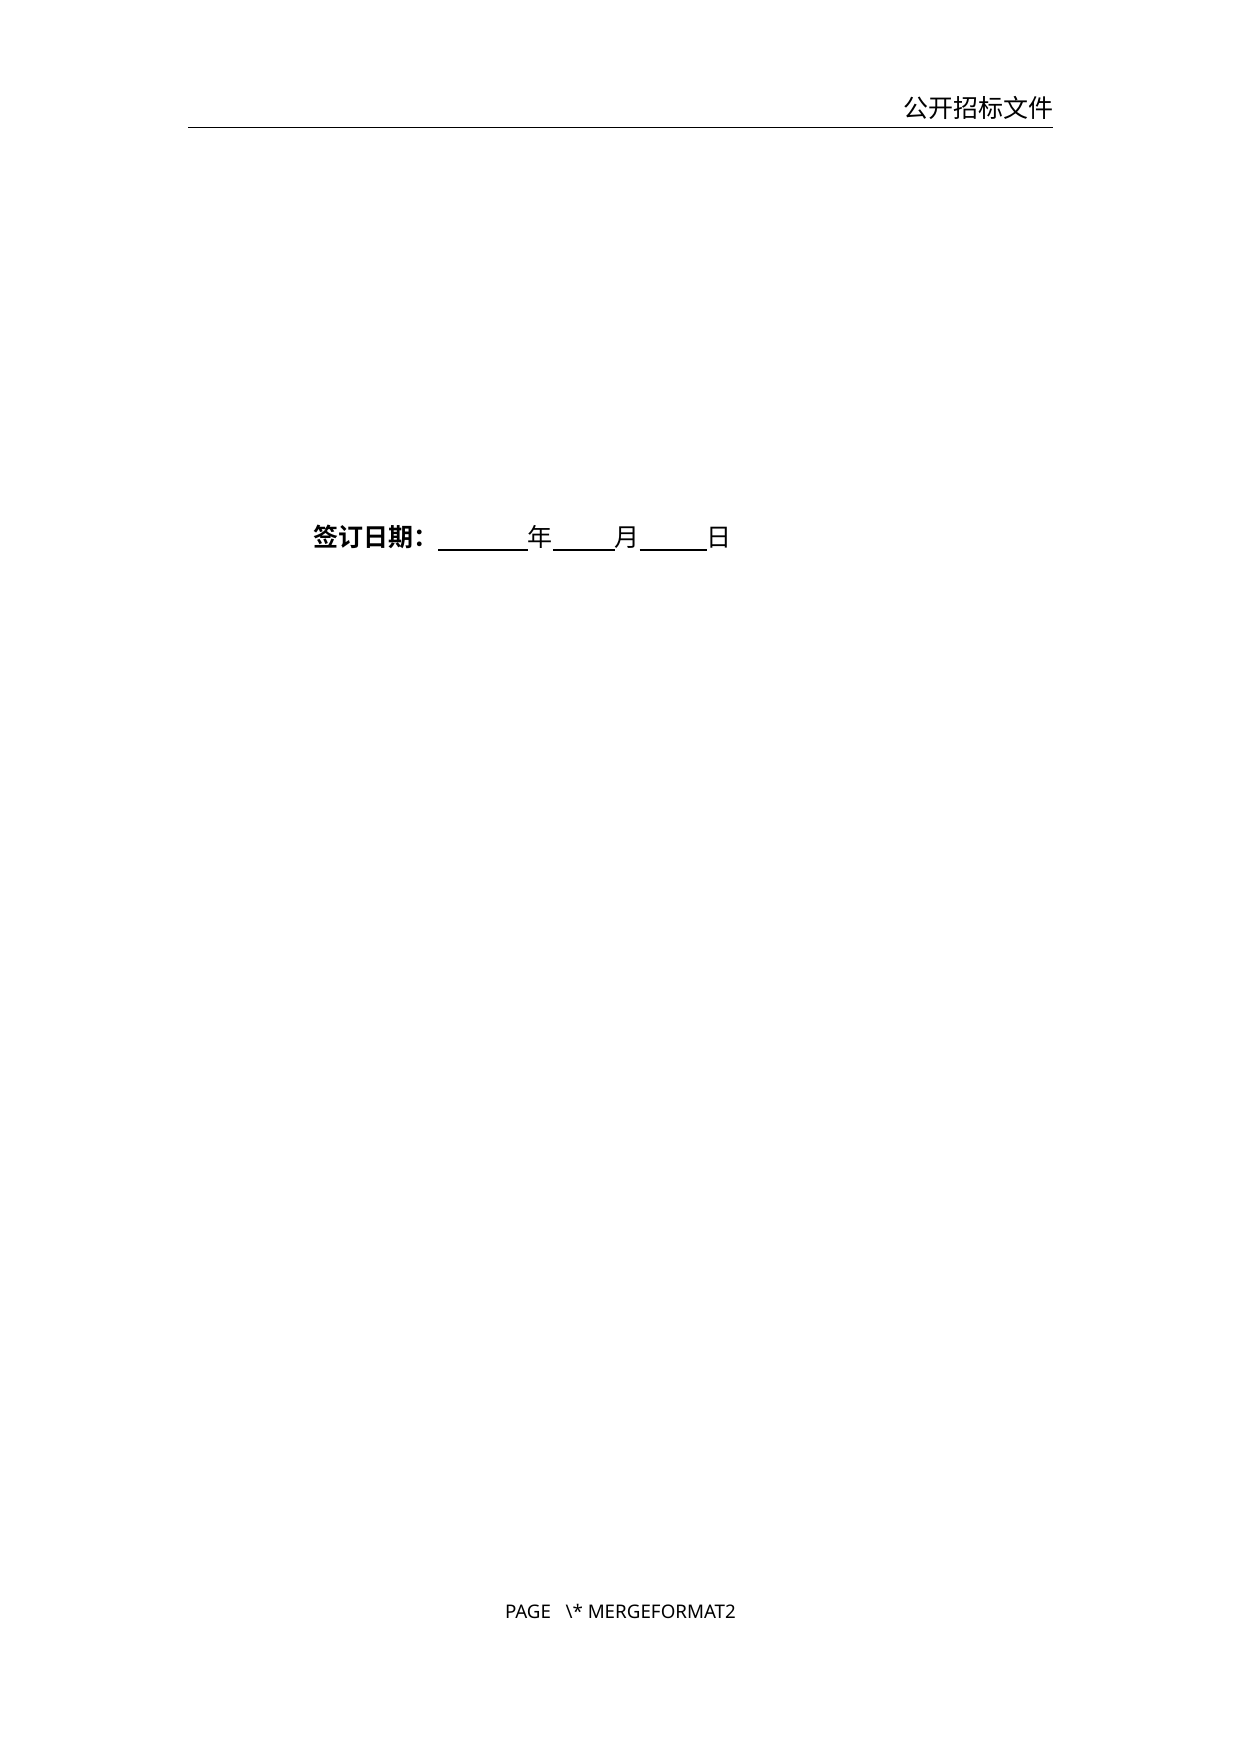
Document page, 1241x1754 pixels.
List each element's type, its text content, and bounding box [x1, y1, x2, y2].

text 签订日期： 年 月 日 [187, 503, 1053, 568]
